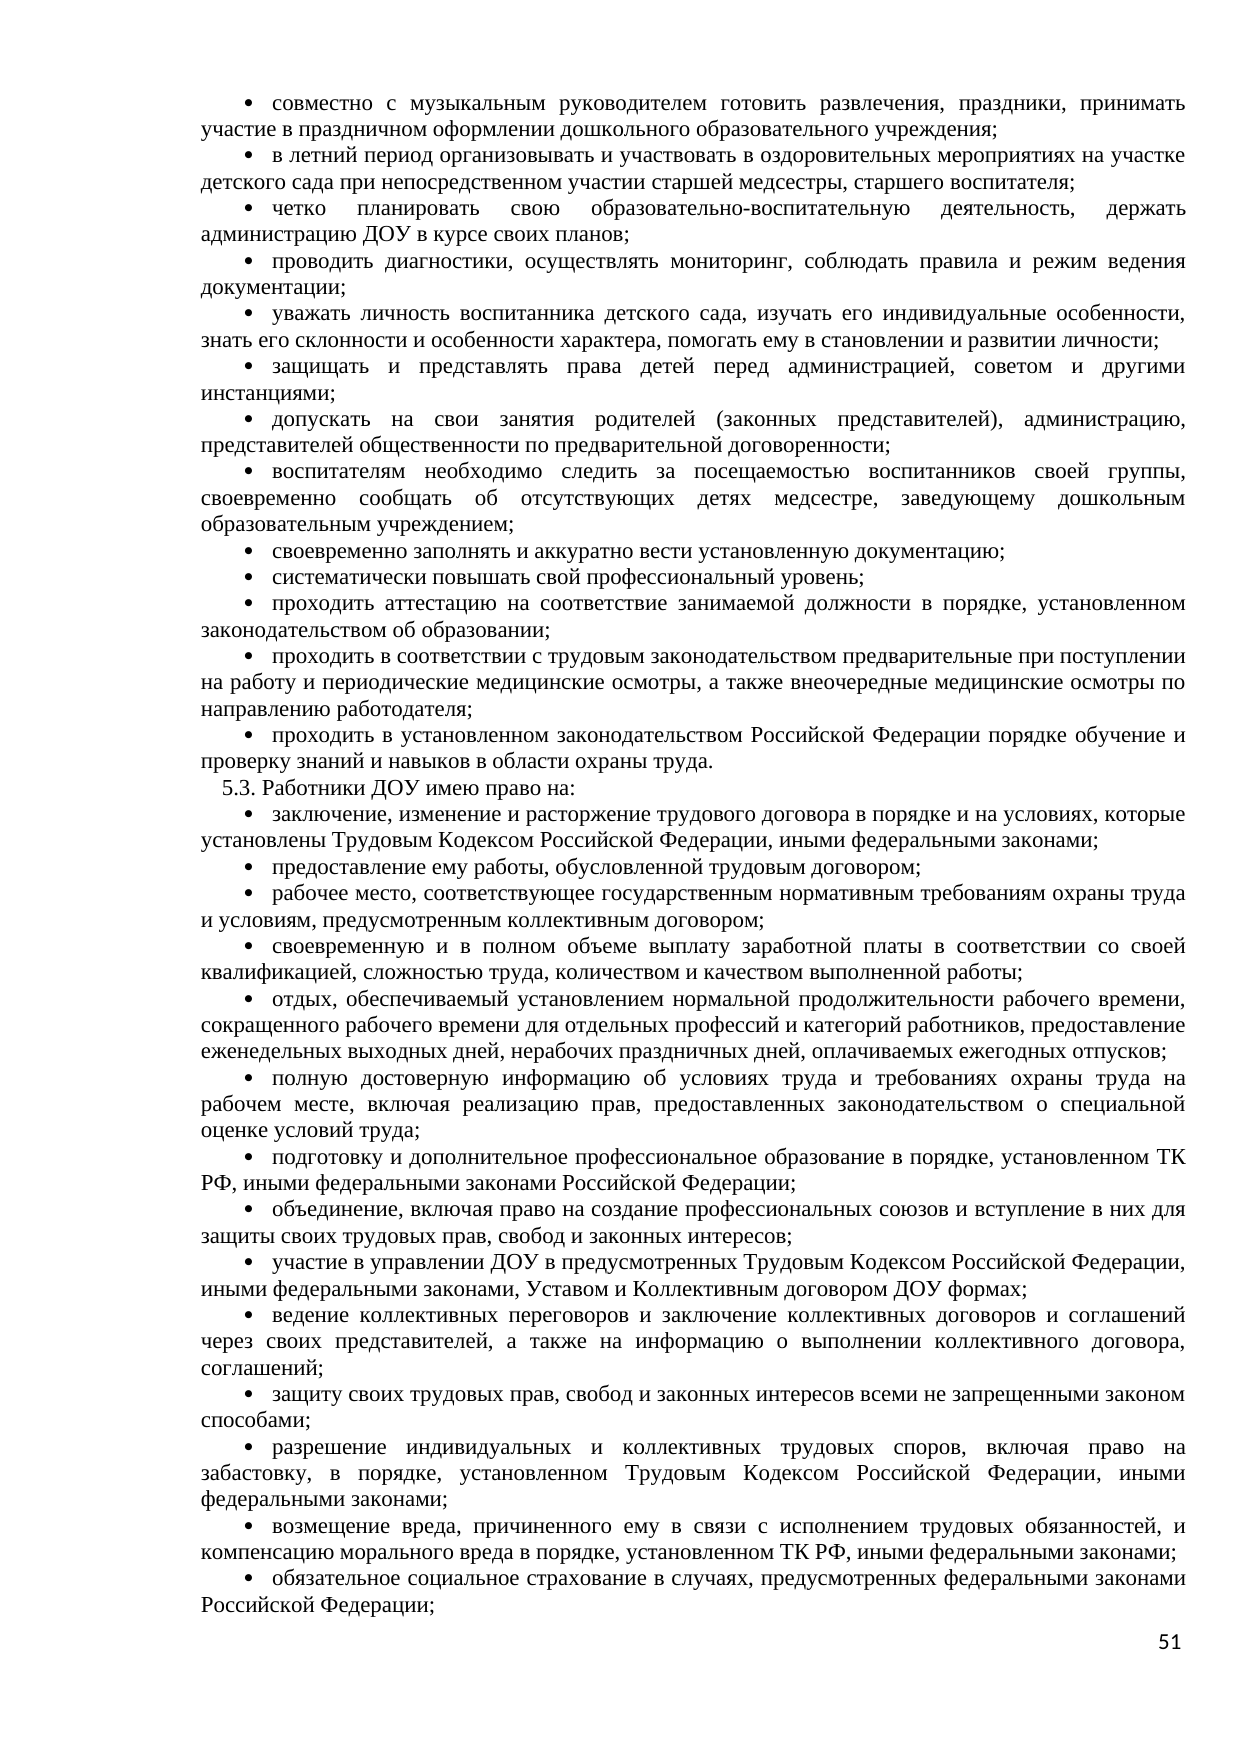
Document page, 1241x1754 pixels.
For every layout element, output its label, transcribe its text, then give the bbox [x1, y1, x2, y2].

text 5.3. Работники ДОУ имею право на: [177, 774, 1187, 800]
list своевременно заполнять и аккуратно вести установленную документацию; [201, 537, 1187, 563]
list объединение, включая право на создание профессиональных союзов и вступление в них для защиты своих трудовых прав, свобод и законных интересов; [201, 1196, 1187, 1248]
list участие в управлении ДОУ в предусмотренных Трудовым Кодексом Российской Федерации, иными федеральными законами, Уставом и Коллективным договором ДОУ формах; [201, 1248, 1187, 1301]
list проводить диагностики, осуществлять мониторинг, соблюдать правила и режим ведения документации; [201, 247, 1187, 299]
list защиту своих трудовых прав, свобод и законных интересов всеми не запрещенными законом способами; [201, 1380, 1187, 1433]
list проходить в установленном законодательством Российской Федерации порядке обучение и проверку знаний и навыков в области охраны труда. [201, 721, 1187, 774]
list проходить в соответствии с трудовым законодательством предварительные при поступлении на работу и периодические медицинские осмотры, а также внеочередные медицинские осмотры по направлению работодателя; [201, 642, 1187, 721]
list ведение коллективных переговоров и заключение коллективных договоров и соглашений через своих представителей, а также на информацию о выполнении коллективного договора, соглашений; [201, 1301, 1187, 1380]
list разрешение индивидуальных и коллективных трудовых споров, включая право на забастовку, в порядке, установленном Трудовым Кодексом Российской Федерации, иными федеральными законами; [201, 1433, 1187, 1512]
list в летний период организовывать и участвовать в оздоровительных мероприятиях на участке детского сада при непосредственном участии старшей медсестры, старшего воспитателя; [201, 141, 1187, 194]
list воспитателям необходимо следить за посещаемостью воспитанников своей группы, своевременно сообщать об отсутствующих детях медсестре, заведующему дошкольным образовательным учреждением; [201, 458, 1187, 537]
list уважать личность воспитанника детского сада, изучать его индивидуальные особенности, знать его склонности и особенности характера, помогать ему в становлении и развитии личности; [201, 299, 1187, 352]
list возмещение вреда, причиненного ему в связи с исполнением трудовых обязанностей, и компенсацию морального вреда в порядке, установленном ТК РФ, иными федеральными законами; [201, 1512, 1187, 1564]
list отдых, обеспечиваемый установлением нормальной продолжительности рабочего времени, сокращенного рабочего времени для отдельных профессий и категорий работников, предоставление еженедельных выходных дней, нерабочих праздничных дней, оплачиваемых ежегодных отпусков; [201, 985, 1187, 1064]
list рабочее место, соответствующее государственным нормативным требованиям охраны труда и условиям, предусмотренным коллективным договором; [201, 879, 1187, 932]
list проходить аттестацию на соответствие занимаемой должности в порядке, установленном законодательством об образовании; [201, 589, 1187, 642]
list допускать на свои занятия родителей (законных представителей), администрацию, представителей общественности по предварительной договоренности; [201, 405, 1187, 458]
list защищать и представлять права детей перед администрацией, советом и другими инстанциями; [201, 352, 1187, 405]
list четко планировать свою образовательно-воспитательную деятельность, держать администрацию ДОУ в курсе своих планов; [201, 194, 1187, 247]
list совместно с музыкальным руководителем готовить развлечения, праздники, принимать участие в праздничном оформлении дошкольного образовательного учреждения; [201, 89, 1187, 141]
list своевременную и в полном объеме выплату заработной платы в соответствии со своей квалификацией, сложностью труда, количеством и качеством выполненной работы; [201, 932, 1187, 985]
list обязательное социальное страхование в случаях, предусмотренных федеральными законами Российской Федерации; [201, 1564, 1187, 1617]
list предоставление ему работы, обусловленной трудовым договором; [201, 853, 1187, 879]
list заключение, изменение и расторжение трудового договора в порядке и на условиях, которые установлены Трудовым Кодексом Российской Федерации, иными федеральными законами; [201, 800, 1187, 853]
list подготовку и дополнительное профессиональное образование в порядке, установленном ТК РФ, иными федеральными законами Российской Федерации; [201, 1143, 1187, 1196]
list полную достоверную информацию об условиях труда и требованиях охраны труда на рабочем месте, включая реализацию прав, предоставленных законодательством о специальной оценке условий труда; [201, 1064, 1187, 1143]
list систематически повышать свой профессиональный уровень; [201, 563, 1187, 589]
